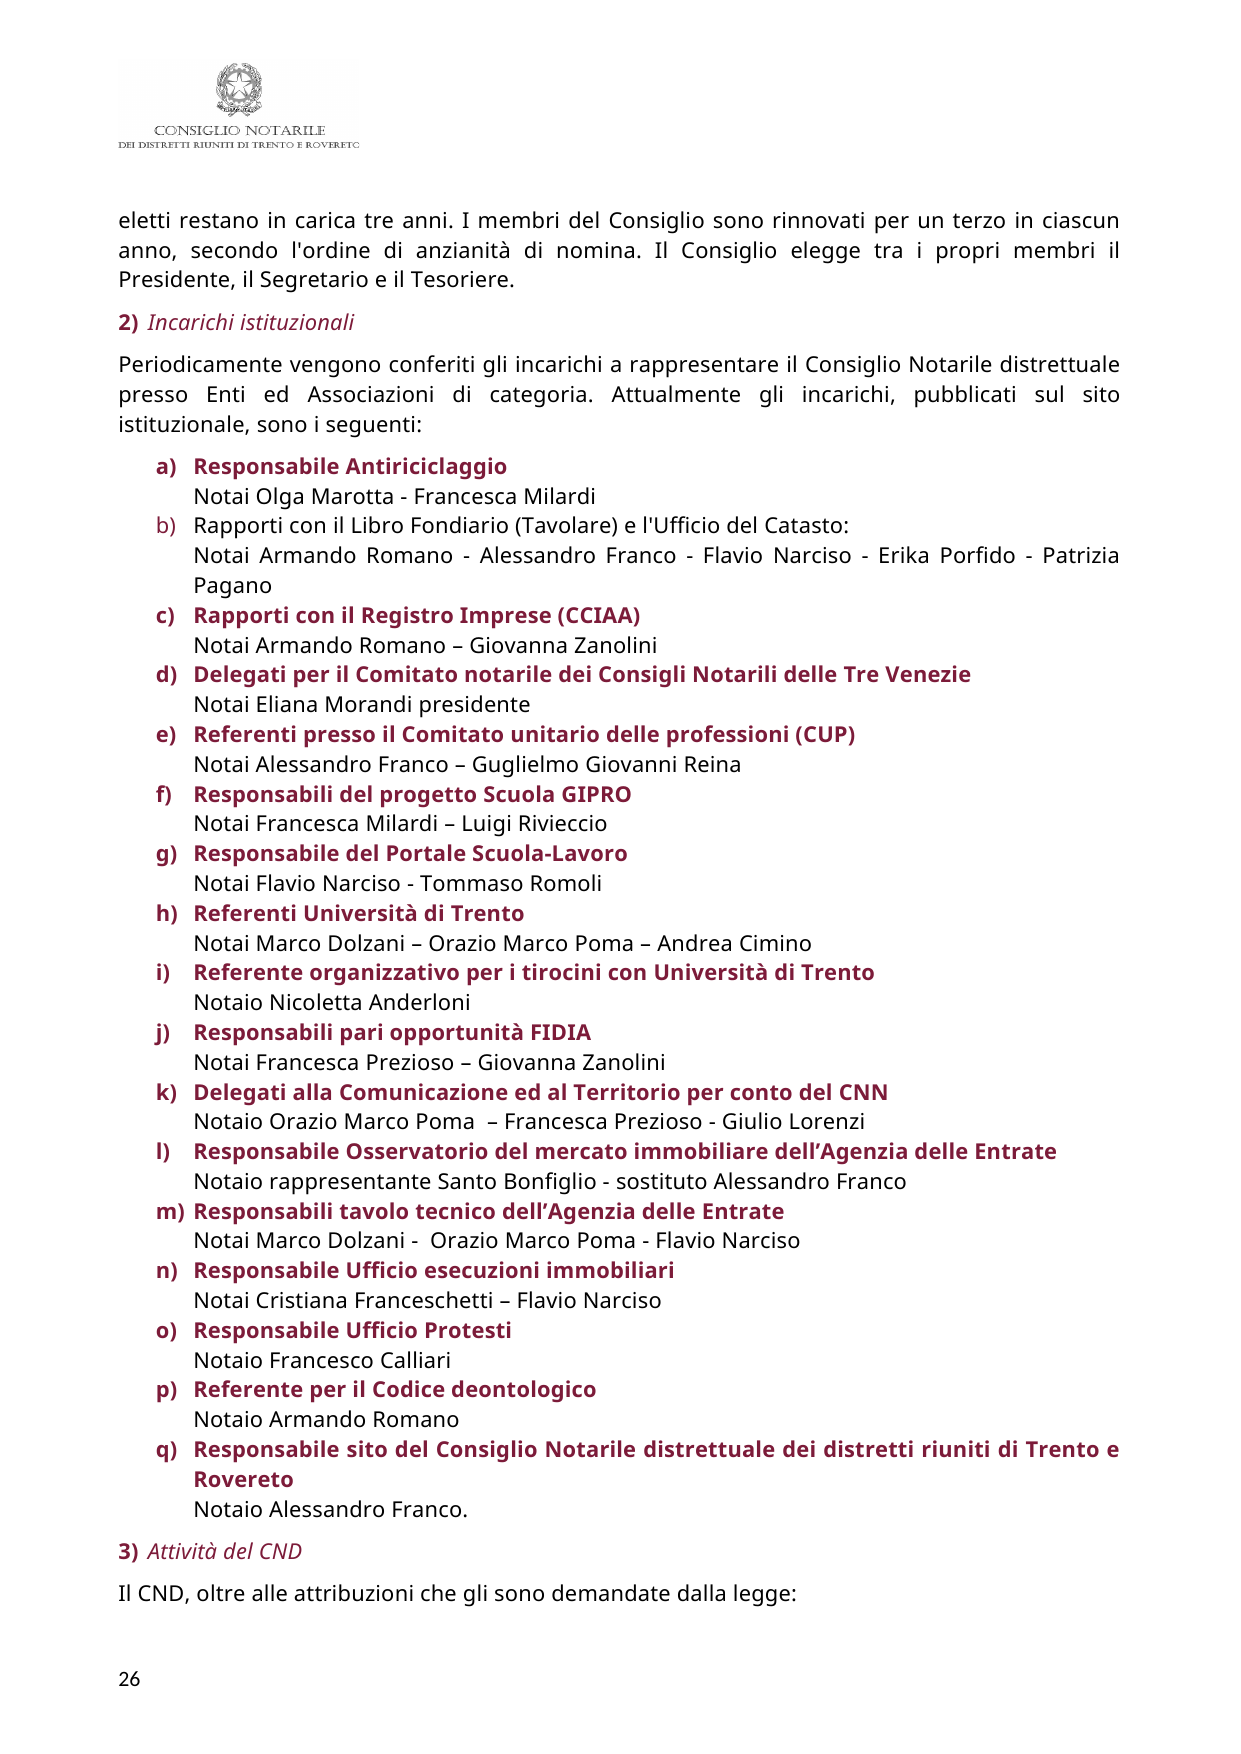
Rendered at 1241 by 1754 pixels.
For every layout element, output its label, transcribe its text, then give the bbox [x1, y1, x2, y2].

list Rapporti con il Registro Imprese (CCIAA) [156, 600, 1122, 630]
list Notaio Alessandro Franco. [193, 1494, 1122, 1523]
list Notai Eliana Morandi presidente [193, 689, 1122, 719]
list Attività del CND [118, 1536, 1122, 1566]
list Responsabile Osservatorio del mercato immobiliare dell’Agenzia delle Entrate [156, 1136, 1122, 1166]
list Referente per il Codice deontologico [156, 1374, 1122, 1404]
list Notai Francesca Milardi – Luigi Rivieccio [193, 808, 1122, 838]
list Responsabili del progetto Scuola GIPRO [156, 779, 1122, 808]
list Responsabile Antiriciclaggio [156, 451, 1122, 481]
list Incarichi istituzionali [118, 307, 1122, 337]
list Notai Marco Dolzani – Orazio Marco Poma – Andrea Cimino [193, 928, 1122, 957]
list Referente organizzativo per i tirocini con Università di Trento [156, 957, 1122, 987]
list Notai Flavio Narciso - Tommaso Romoli [193, 868, 1122, 898]
list Notai Armando Romano - Alessandro Franco - Flavio Narciso - Erika Porfido - Patrizia Pagano [193, 540, 1122, 600]
list Notaio Orazio Marco Poma – Francesca Prezioso - Giulio Lorenzi [193, 1106, 1122, 1136]
list Referenti presso il Comitato unitario delle professioni (CUP) [156, 719, 1122, 749]
picture [118, 59, 360, 148]
list Notaio Nicoletta Anderloni [193, 987, 1122, 1017]
text Il CND di Trento e Rovereto è composto da 6 notai, eletti dai notai esercenti nel distretto; gli eletti restano in carica tre anni. I membri del Consiglio sono rinnovati per un terzo in ciascun anno, secondo l'ordine di anzianità di nomina. Il Consiglio elegge tra i propri membri il Presidente, il Segretario e il Tesoriere. [118, 205, 1122, 294]
list Notai Cristiana Franceschetti – Flavio Narciso [193, 1285, 1122, 1315]
list Responsabili tavolo tecnico dell’Agenzia delle Entrate [156, 1196, 1122, 1226]
list Notai Alessandro Franco – Guglielmo Giovanni Reina [193, 749, 1122, 779]
text Il CND, oltre alle attribuzioni che gli sono demandate dalla legge: [118, 1578, 1122, 1608]
list Notai Marco Dolzani - Orazio Marco Poma - Flavio Narciso [193, 1226, 1122, 1255]
list Notaio Armando Romano [193, 1404, 1122, 1434]
list Notai Francesca Prezioso – Giovanna Zanolini [193, 1047, 1122, 1077]
list Notaio Francesco Calliari [193, 1345, 1122, 1374]
list Responsabili pari opportunità FIDIA [156, 1017, 1122, 1047]
list Responsabile Ufficio Protesti [156, 1315, 1122, 1345]
list Notai Olga Marotta - Francesca Milardi [193, 481, 1122, 511]
text Periodicamente vengono conferiti gli incarichi a rappresentare il Consiglio Notarile distrettuale presso Enti ed Associazioni di categoria. Attualmente gli incarichi, pubblicati sul sito istituzionale, sono i seguenti: [118, 349, 1122, 438]
list Notai Armando Romano – Giovanna Zanolini [193, 630, 1122, 659]
list Responsabile del Portale Scuola-Lavoro [156, 838, 1122, 868]
list Referenti Università di Trento [156, 898, 1122, 928]
list Delegati alla Comunicazione ed al Territorio per conto del CNN [156, 1077, 1122, 1106]
list Responsabile Ufficio esecuzioni immobiliari [156, 1255, 1122, 1285]
list Rapporti con il Libro Fondiario (Tavolare) e l'Ufficio del Catasto: [156, 511, 1122, 540]
list Delegati per il Comitato notarile dei Consigli Notarili delle Tre Venezie [156, 659, 1122, 689]
list Notaio rappresentante Santo Bonfiglio - sostituto Alessandro Franco [193, 1166, 1122, 1196]
list Responsabile sito del Consiglio Notarile distrettuale dei distretti riuniti di Trento e Rovereto [156, 1434, 1122, 1494]
